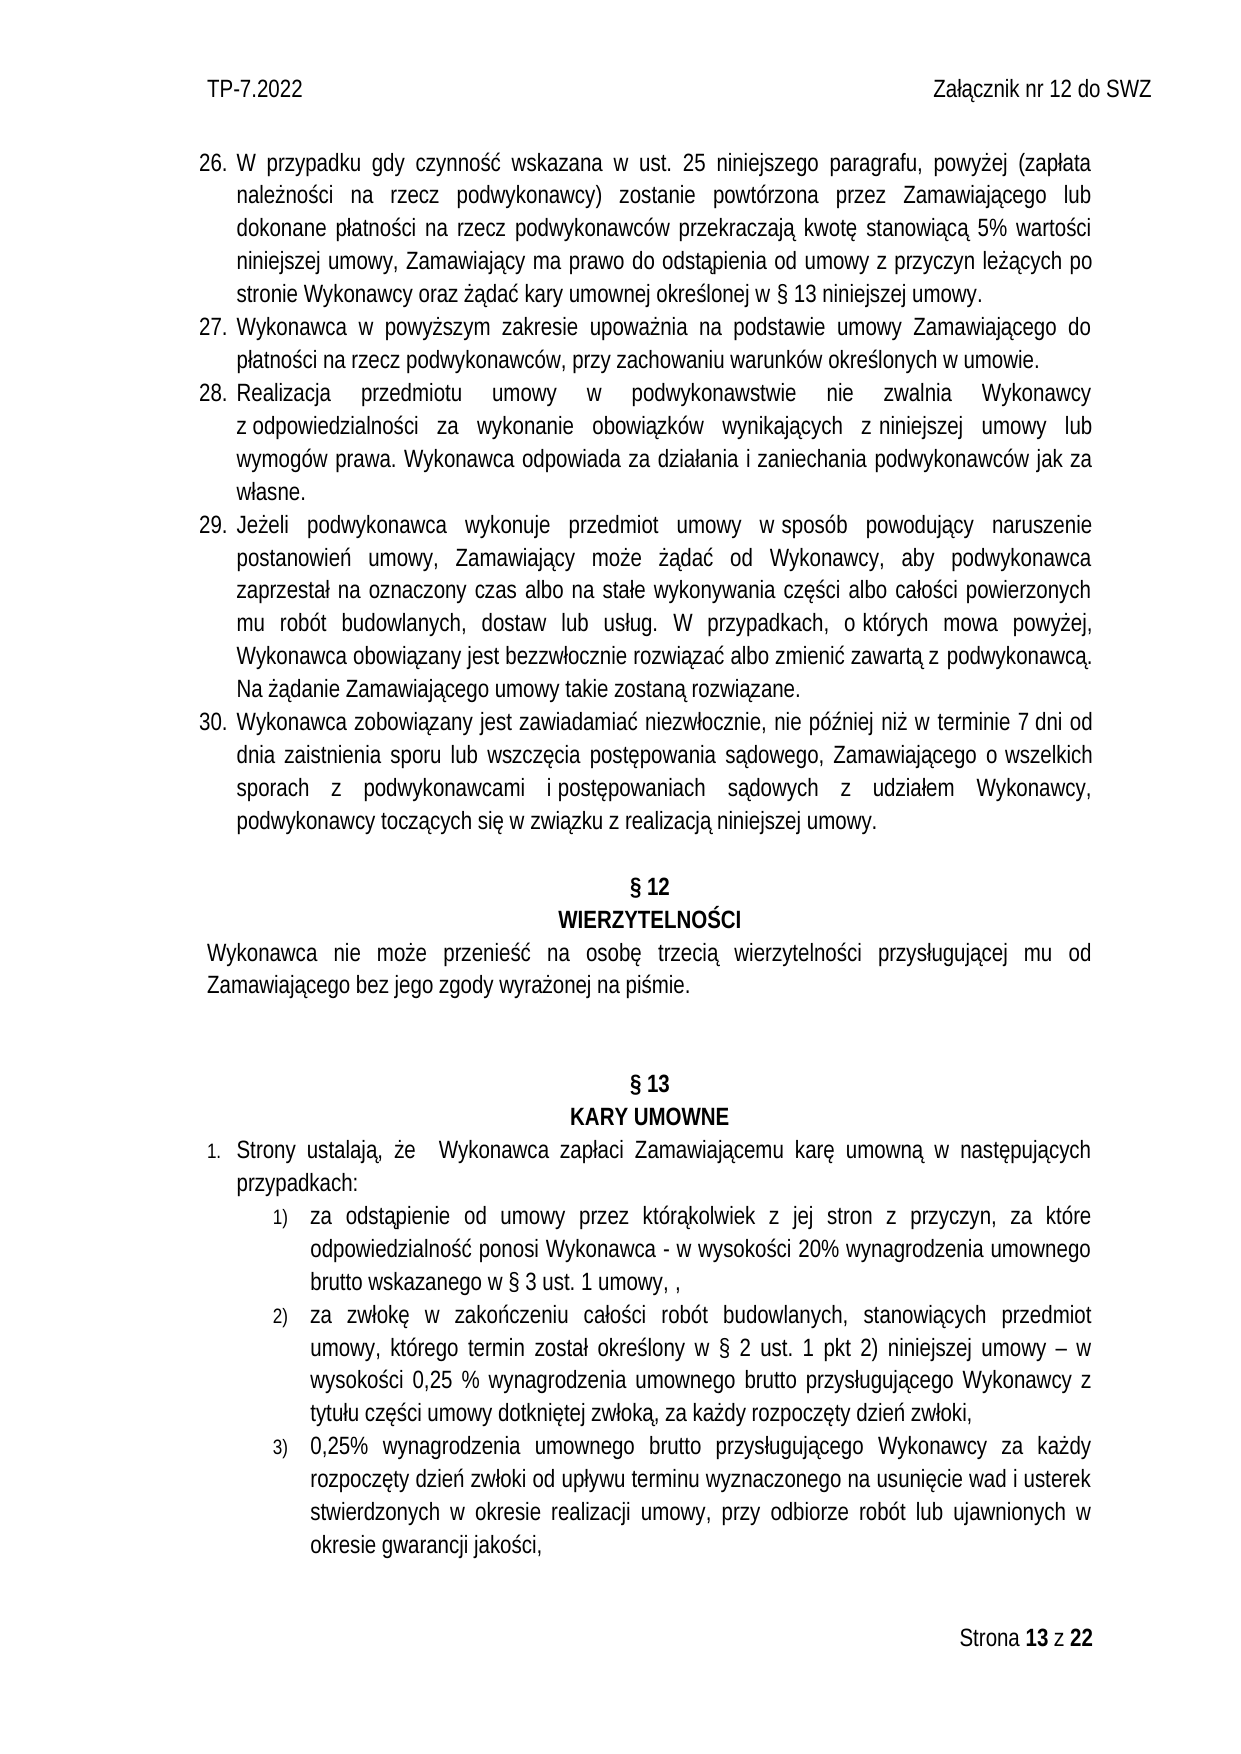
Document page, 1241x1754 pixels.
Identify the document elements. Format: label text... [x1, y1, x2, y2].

text WIERZYTELNOŚCI [207, 905, 1093, 933]
text Wykonawca nie może przenieść na osobę trzecią wierzytelności przysługującej mu od Zamawiającego bez jego zgody wyrażonej na piśmie. [207, 938, 1093, 999]
text KARY UMOWNE [207, 1102, 1093, 1131]
text § 13 [207, 1069, 1093, 1098]
list za odstąpienie od umowy przez którąkolwiek z jej stron z przyczyn, za które odpowiedzialność ponosi Wykonawca - w wysokości 20% wynagrodzenia umownego brutto wskazanego w § 3 ust. 1 umowy, , [273, 1201, 1093, 1295]
list za zwłokę w zakończeniu całości robót budowlanych, stanowiących przedmiot umowy, którego termin został określony w § 2 ust. 1 pkt 2) niniejszej umowy – w wysokości 0,25 % wynagrodzenia umownego brutto przysługującego Wykonawcy z tytułu części umowy dotkniętej zwłoką, za każdy rozpoczęty dzień zwłoki, [273, 1300, 1093, 1427]
list 0,25% wynagrodzenia umownego brutto przysługującego Wykonawcy za każdy rozpoczęty dzień zwłoki od upływu terminu wyznaczonego na usunięcie wad i usterek stwierdzonych w okresie realizacji umowy, przy odbiorze robót lub ujawnionych w okresie gwarancji jakości, [273, 1431, 1093, 1559]
list Strony ustalają, że Wykonawca zapłaci Zamawiającemu karę umowną w następujących przypadkach: [207, 1135, 1093, 1197]
list Realizacja przedmiotu umowy w podwykonawstwie nie zwalnia Wykonawcy z odpowiedzialności za wykonanie obowiązków wynikających z niniejszej umowy lub wymogów prawa. Wykonawca odpowiada za działania i zaniechania podwykonawców jak za własne. [199, 378, 1093, 505]
list Jeżeli podwykonawca wykonuje przedmiot umowy w sposób powodujący naruszenie postanowień umowy, Zamawiający może żądać od Wykonawcy, aby podwykonawca zaprzestał na oznaczony czas albo na stałe wykonywania części albo całości powierzonych mu robót budowlanych, dostaw lub usług. W przypadkach, o których mowa powyżej, Wykonawca obowiązany jest bezzwłocznie rozwiązać albo zmienić zawartą z podwykonawcą. Na żądanie Zamawiającego umowy takie zostaną rozwiązane. [199, 510, 1093, 703]
list W przypadku gdy czynność wskazana w ust. 25 niniejszego paragrafu, powyżej (zapłata należności na rzecz podwykonawcy) zostanie powtórzona przez Zamawiającego lub dokonane płatności na rzecz podwykonawców przekraczają kwotę stanowiącą 5% wartości niniejszej umowy, Zamawiający ma prawo do odstąpienia od umowy z przyczyn leżących po stronie Wykonawcy oraz żądać kary umownej określonej w § 13 niniejszej umowy. [199, 148, 1093, 308]
list Wykonawca w powyższym zakresie upoważnia na podstawie umowy Zamawiającego do płatności na rzecz podwykonawców, przy zachowaniu warunków określonych w umowie. [199, 312, 1093, 374]
list Wykonawca zobowiązany jest zawiadamiać niezwłocznie, nie później niż w terminie 7 dni od dnia zaistnienia sporu lub wszczęcia postępowania sądowego, Zamawiającego o wszelkich sporach z podwykonawcami i postępowaniach sądowych z udziałem Wykonawcy, podwykonawcy toczących się w związku z realizacją niniejszej umowy. [199, 707, 1093, 834]
text § 12 [207, 872, 1093, 900]
